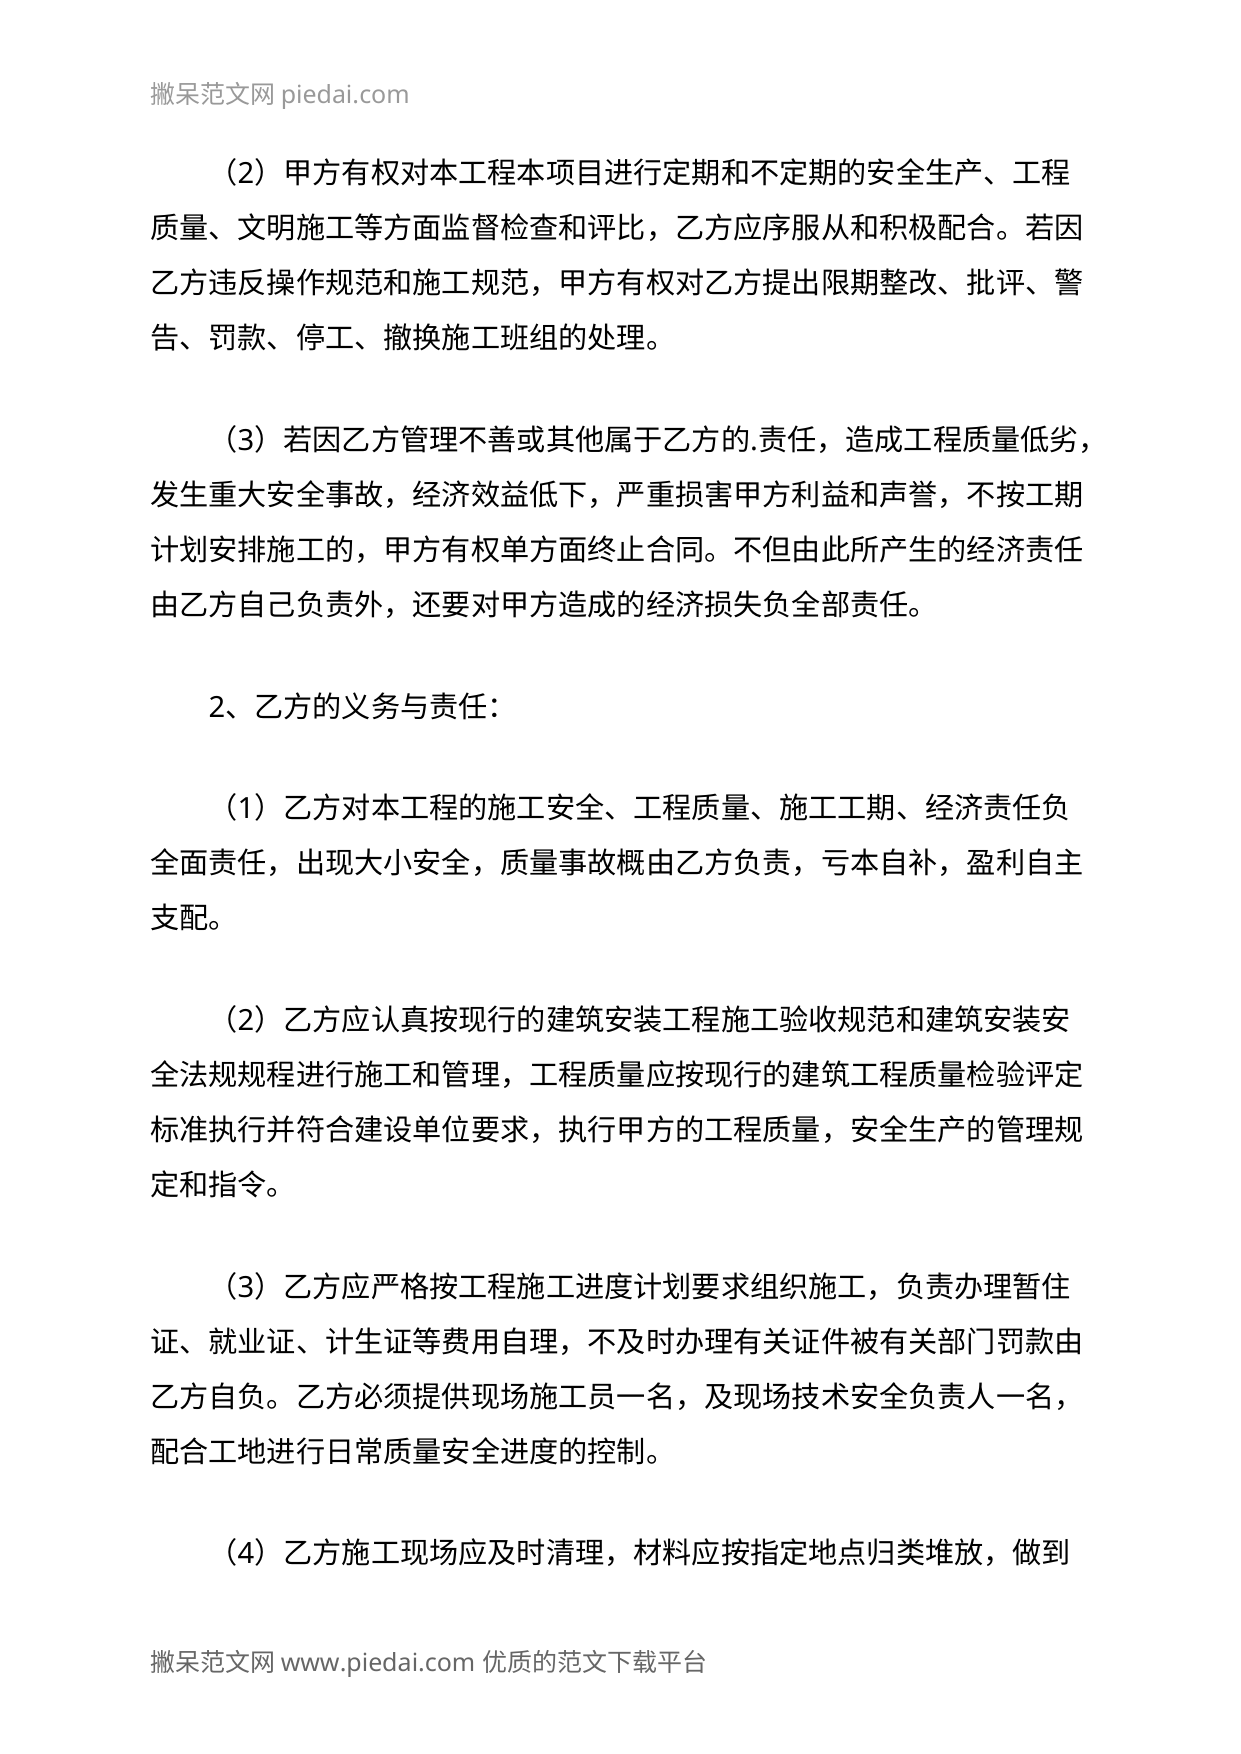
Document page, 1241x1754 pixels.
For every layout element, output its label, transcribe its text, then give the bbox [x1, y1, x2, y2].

text 2、乙方的义务与责任： [150, 683, 1090, 726]
text （2）甲方有权对本工程本项目进行定期和不定期的安全生产、工程质量、文明施工等方面监督检查和评比，乙方应序服从和积极配合。若因乙方违反操作规范和施工规范，甲方有权对乙方提出限期整改、批评、警告、罚款、停工、撤换施工班组的处理。 [150, 150, 1090, 357]
text （1）乙方对本工程的施工安全、工程质量、施工工期、经济责任负全面责任，出现大小安全，质量事故概由乙方负责，亏本自补，盈利自主支配。 [150, 785, 1090, 937]
text （3）若因乙方管理不善或其他属于乙方的.责任，造成工程质量低劣，发生重大安全事故，经济效益低下，严重损害甲方利益和声誉，不按工期计划安排施工的，甲方有权单方面终止合同。不但由此所产生的经济责任由乙方自己负责外，还要对甲方造成的经济损失负全部责任。 [150, 417, 1090, 624]
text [150, 1530, 1090, 1572]
text （2）乙方应认真按现行的建筑安装工程施工验收规范和建筑安装安全法规规程进行施工和管理，工程质量应按现行的建筑工程质量检验评定标准执行并符合建设单位要求，执行甲方的工程质量，安全生产的管理规定和指令。 [150, 997, 1090, 1204]
text （3）乙方应严格按工程施工进度计划要求组织施工，负责办理暂住证、就业证、计生证等费用自理，不及时办理有关证件被有关部门罚款由乙方自负。乙方必须提供现场施工员一名，及现场技术安全负责人一名，配合工地进行日常质量安全进度的控制。 [150, 1263, 1090, 1470]
